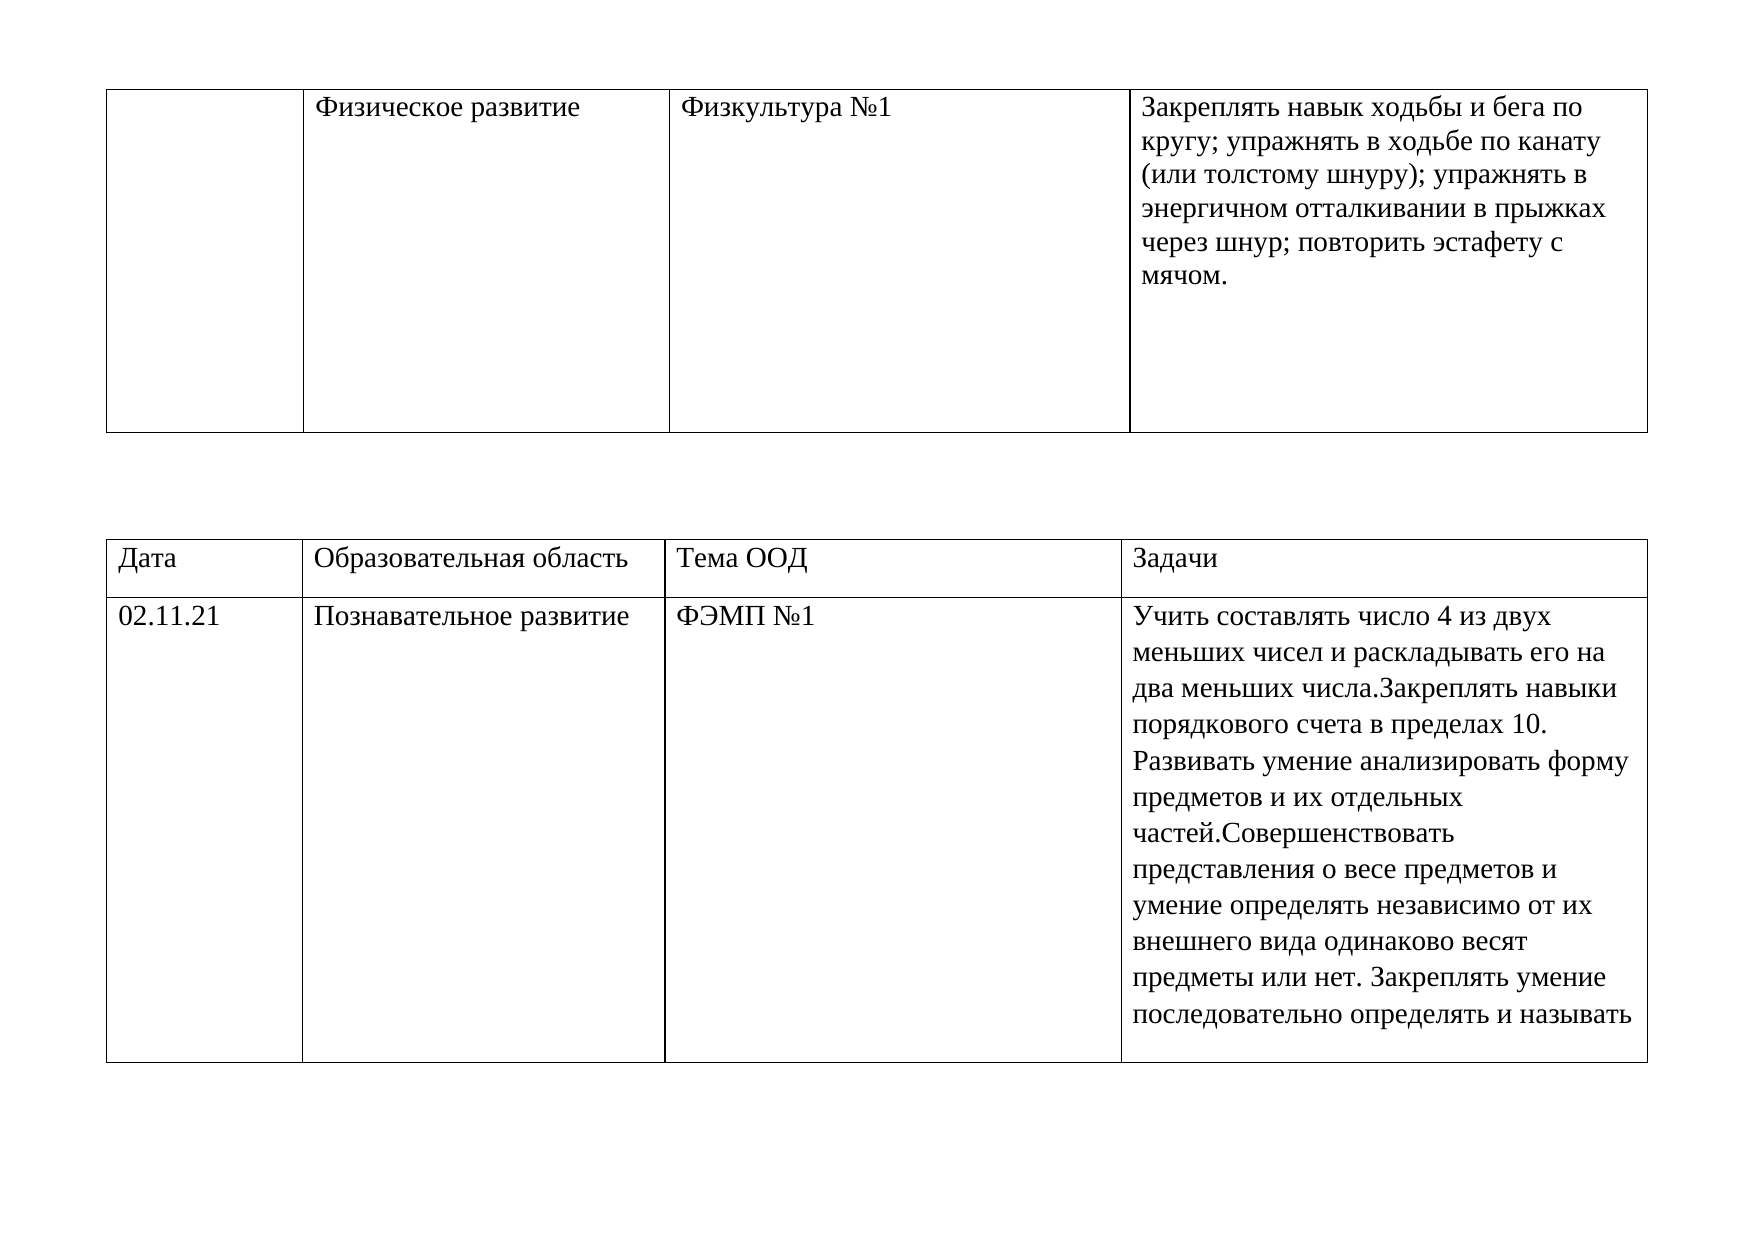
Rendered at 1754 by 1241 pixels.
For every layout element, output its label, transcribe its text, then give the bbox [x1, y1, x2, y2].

table_cell Физическое развитие [304, 90, 669, 432]
table_cell [107, 90, 303, 432]
table_cell Физкультура №1 [670, 90, 1129, 432]
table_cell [1122, 598, 1647, 1062]
table_header Образовательная область [303, 540, 664, 597]
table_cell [303, 598, 664, 1062]
table_header Тема ООД [666, 540, 1121, 597]
table_header Задачи [1122, 540, 1647, 597]
table_cell Закреплять навык ходьбы и бега по кругу; упражнять в ходьбе по канату (или толстому шнуру); упражнять в энергичном отталкивании в прыжках через шнур; повторить эстафету с мячом. [1131, 90, 1647, 432]
table_cell 02.11.21 [107, 598, 302, 1062]
table_header Дата [107, 540, 302, 597]
table_cell ФЭМП №1 [666, 598, 1121, 1062]
